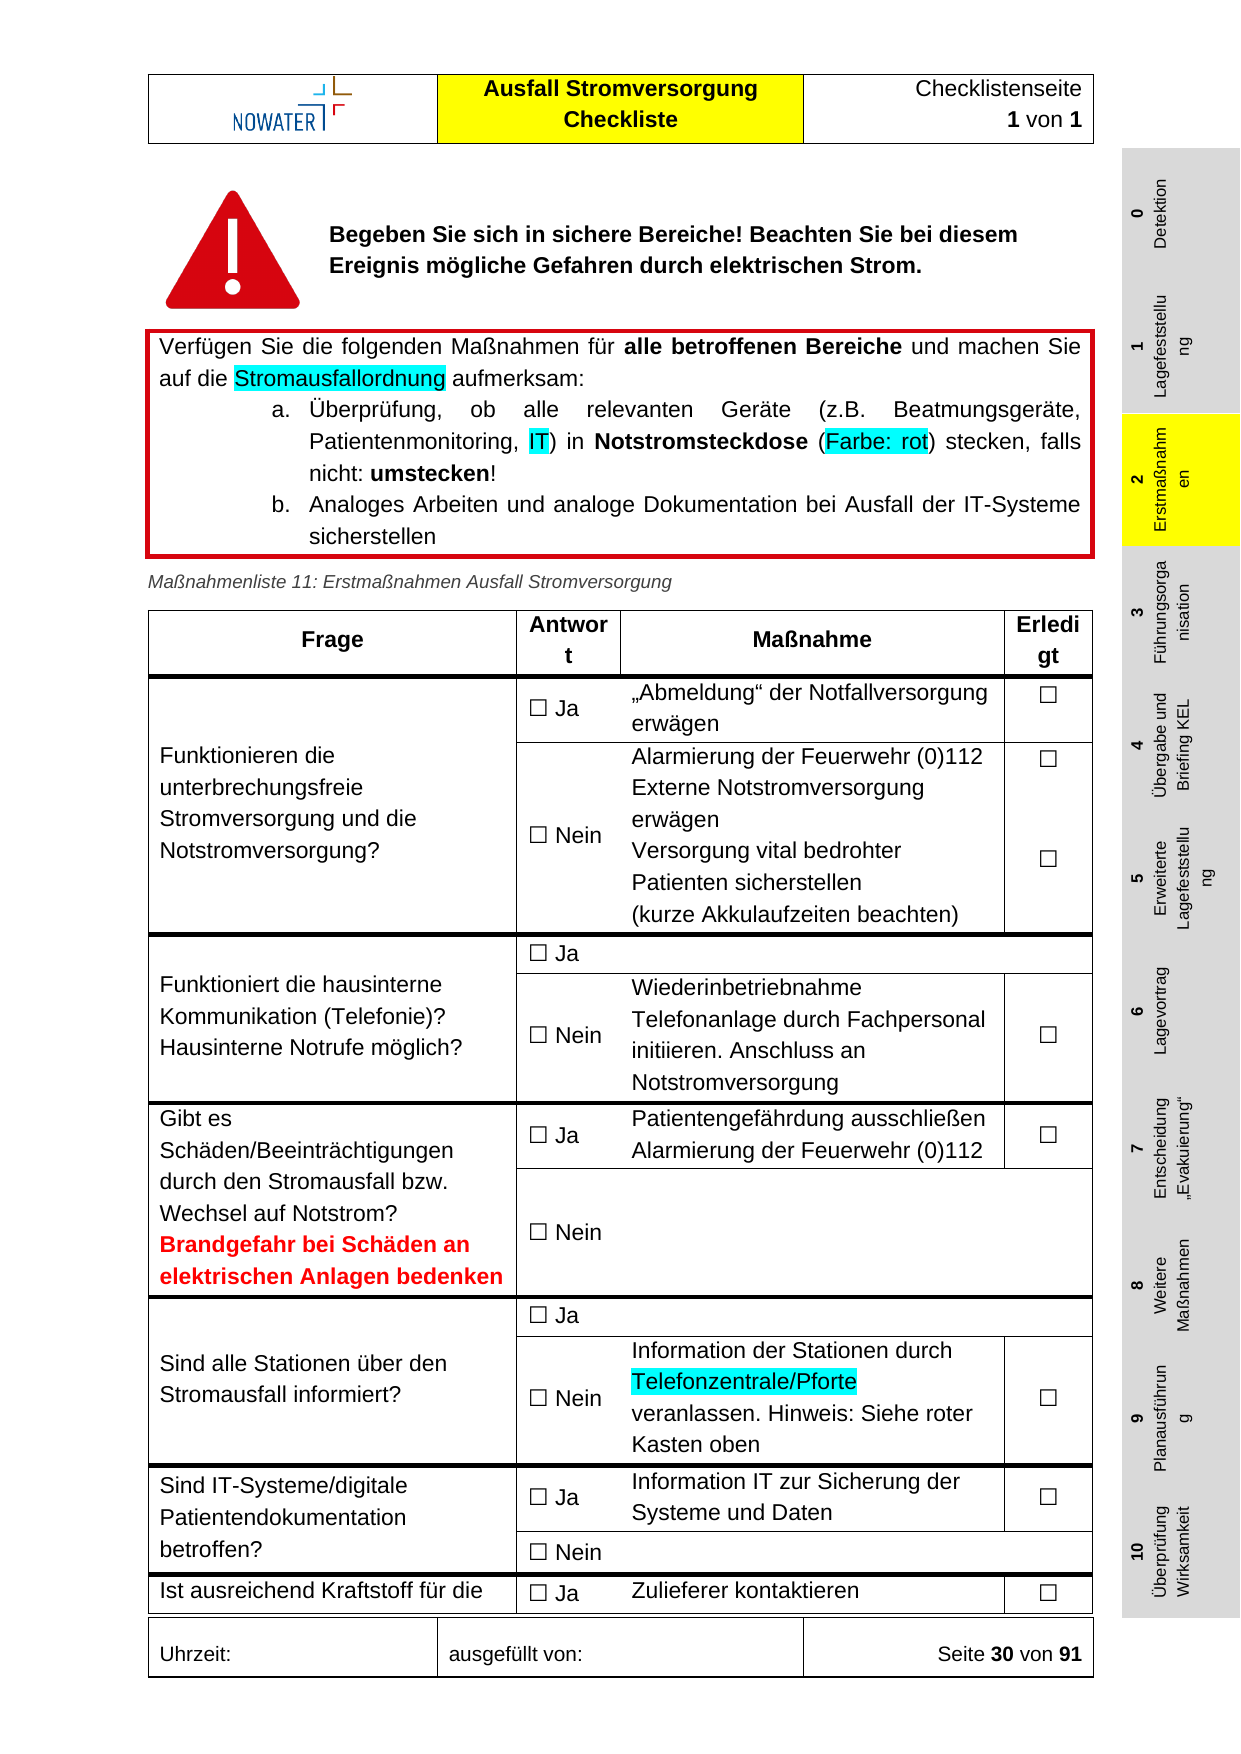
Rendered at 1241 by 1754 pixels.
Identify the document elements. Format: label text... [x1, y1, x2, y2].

table_cell Wiederinbetriebnahme Telefonanlage durch Fachpersonal initiieren. Anschluss an Notstromversorgung [620, 974, 1004, 1101]
table_cell Zulieferer kontaktieren Telefonnummer [620, 1577, 1004, 1613]
table_cell Nein [517, 1337, 620, 1463]
text Maßnahmenliste 11: Erstmaßnahmen Ausfall Stromversorgung [148, 571, 1093, 593]
table_cell Ja [517, 679, 620, 742]
table_cell Funktionieren die unterbrechungsfreie Stromversorgung und die Notstromversorgung? [149, 679, 516, 932]
table_cell Ja [517, 1299, 1092, 1336]
table_cell Nein [517, 1532, 1092, 1572]
table_cell Nein [517, 1169, 1092, 1294]
table_header Begeben Sie sich in sichere Bereiche! Beachten Sie bei diesem Ereignis mögliche Gefahren durch elektrischen Strom. [318, 176, 1093, 328]
table_cell [1005, 743, 1092, 932]
table_cell Gibt es Schäden/Beeinträchtigungen durch den Stromausfall bzw. Wechsel auf Notstrom? Brandgefahr bei Schäden an elektrischen Anlagen bedenken [149, 1105, 516, 1294]
table_header Antwort [517, 611, 620, 674]
table_cell „Abmeldung“ der Notfallversorgung erwägen [620, 679, 1004, 742]
table_cell Information IT zur Sicherung der Systeme und Daten [620, 1468, 1004, 1531]
table_cell Information der Stationen durch Telefonzentrale/Pforte veranlassen. Hinweis: Siehe roter Kasten oben [620, 1337, 1004, 1463]
table_cell Sind alle Stationen über den Stromausfall informiert? [149, 1299, 516, 1463]
table_cell [1005, 974, 1092, 1101]
table_cell Verfügen Sie die folgenden Maßnahmen für alle betroffenen Bereiche und machen Sie auf die Stromausfallordnung aufmerksam: Überprüfung, ob alle relevanten Geräte (z.B. Beatmungsgeräte, Patientenmonitoring, IT) in Notstromsteckdose (Farbe: rot) stecken, falls nicht: umstecken! Analoges Arbeiten und analoge Dokumentation bei Ausfall der IT-Systeme sicherstellen [150, 333, 1090, 554]
table_cell Funktioniert die hausinterne Kommunikation (Telefonie)? Hausinterne Notrufe möglich? [149, 937, 516, 1101]
table_cell Nein [517, 743, 620, 932]
table_cell Alarmierung der Feuerwehr (0)112 Externe Notstromversorgung erwägen Versorgung vital bedrohter Patienten sicherstellen (kurze Akkulaufzeiten beachten) [620, 743, 1004, 932]
table_cell [1005, 1105, 1092, 1168]
table_header Erledigt [1005, 611, 1092, 674]
table_cell [1005, 679, 1092, 742]
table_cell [149, 1577, 516, 1613]
table_cell [1005, 1337, 1092, 1463]
table_cell Ja [517, 1577, 620, 1613]
table_cell Ja [517, 1468, 620, 1531]
table_header Maßnahme [621, 611, 1004, 674]
table_cell Sind IT-Systeme/digitale Patientendokumentation betroffen? [149, 1468, 516, 1572]
table_cell [1005, 1468, 1092, 1531]
table_cell [1005, 1577, 1092, 1613]
picture [233, 76, 352, 131]
table_cell Patientengefährdung ausschließen Alarmierung der Feuerwehr (0)112 [620, 1105, 1004, 1168]
table_header [148, 176, 318, 328]
picture [158, 175, 307, 324]
table_header Frage [149, 611, 516, 674]
table_cell Ja [517, 1105, 620, 1168]
table_cell Nein [517, 974, 620, 1101]
table_cell Ja [517, 937, 1092, 973]
